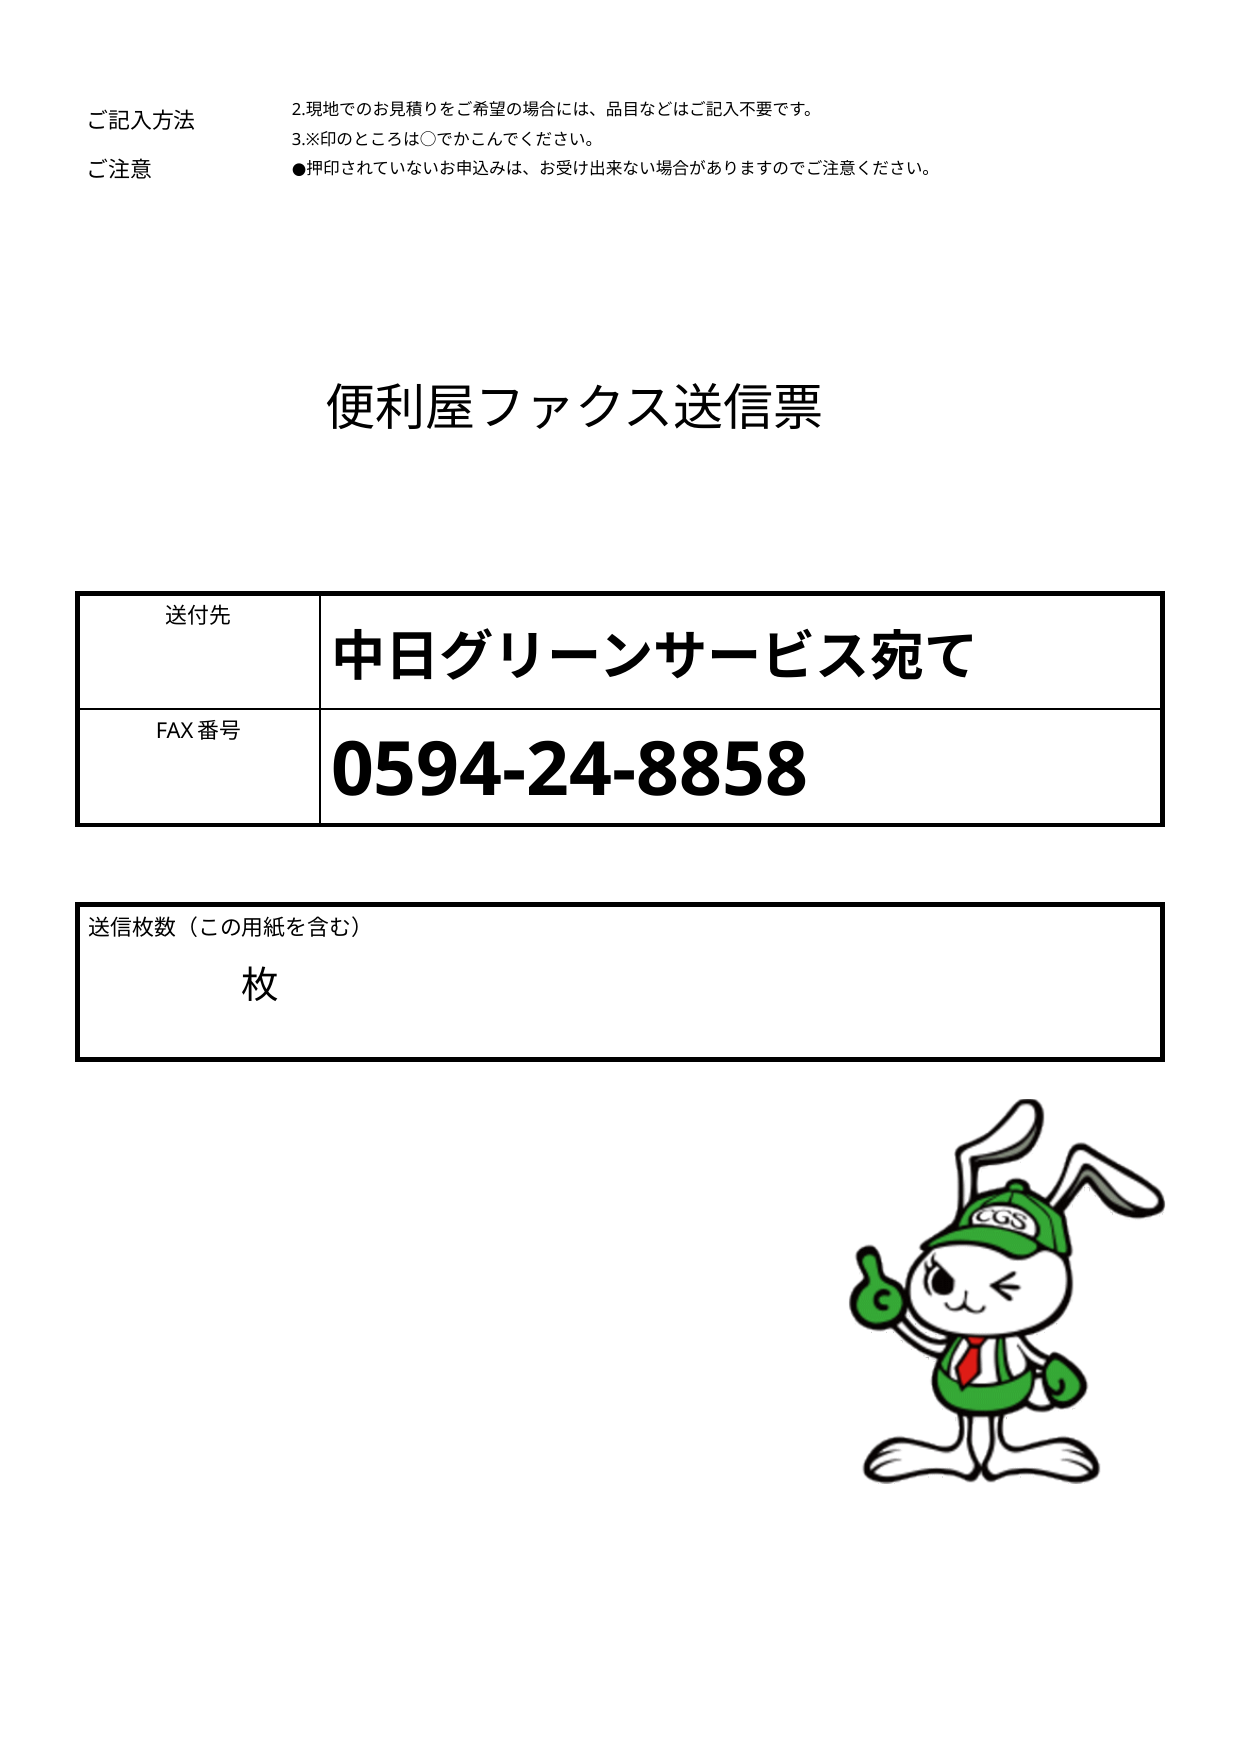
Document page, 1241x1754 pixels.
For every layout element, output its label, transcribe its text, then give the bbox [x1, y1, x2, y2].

table_cell 2.現地でのお見積りをご希望の場合には、品目などはご記入不要です。 [280, 90, 1165, 119]
table_cell ●押印されていないお申込みは、お受け出来ない場合がありますのでご注意ください。 [280, 149, 1165, 178]
table_header 送付先 [80, 596, 319, 708]
text 便利屋ファクス送信票 [75, 366, 1165, 441]
table_cell 0594-24-8858 [321, 710, 1160, 822]
table_cell ご注意 [75, 149, 280, 178]
table_cell FAX番号 [80, 710, 319, 822]
table_header 送信枚数（この用紙を含む） 枚 [80, 907, 1160, 1057]
table_header ご記入方法 [75, 90, 280, 149]
table_cell 3.※印のところは○でかこんでください。 [280, 119, 1165, 149]
picture [848, 1099, 1166, 1484]
table_header 中日グリーンサービス宛て [321, 596, 1160, 708]
